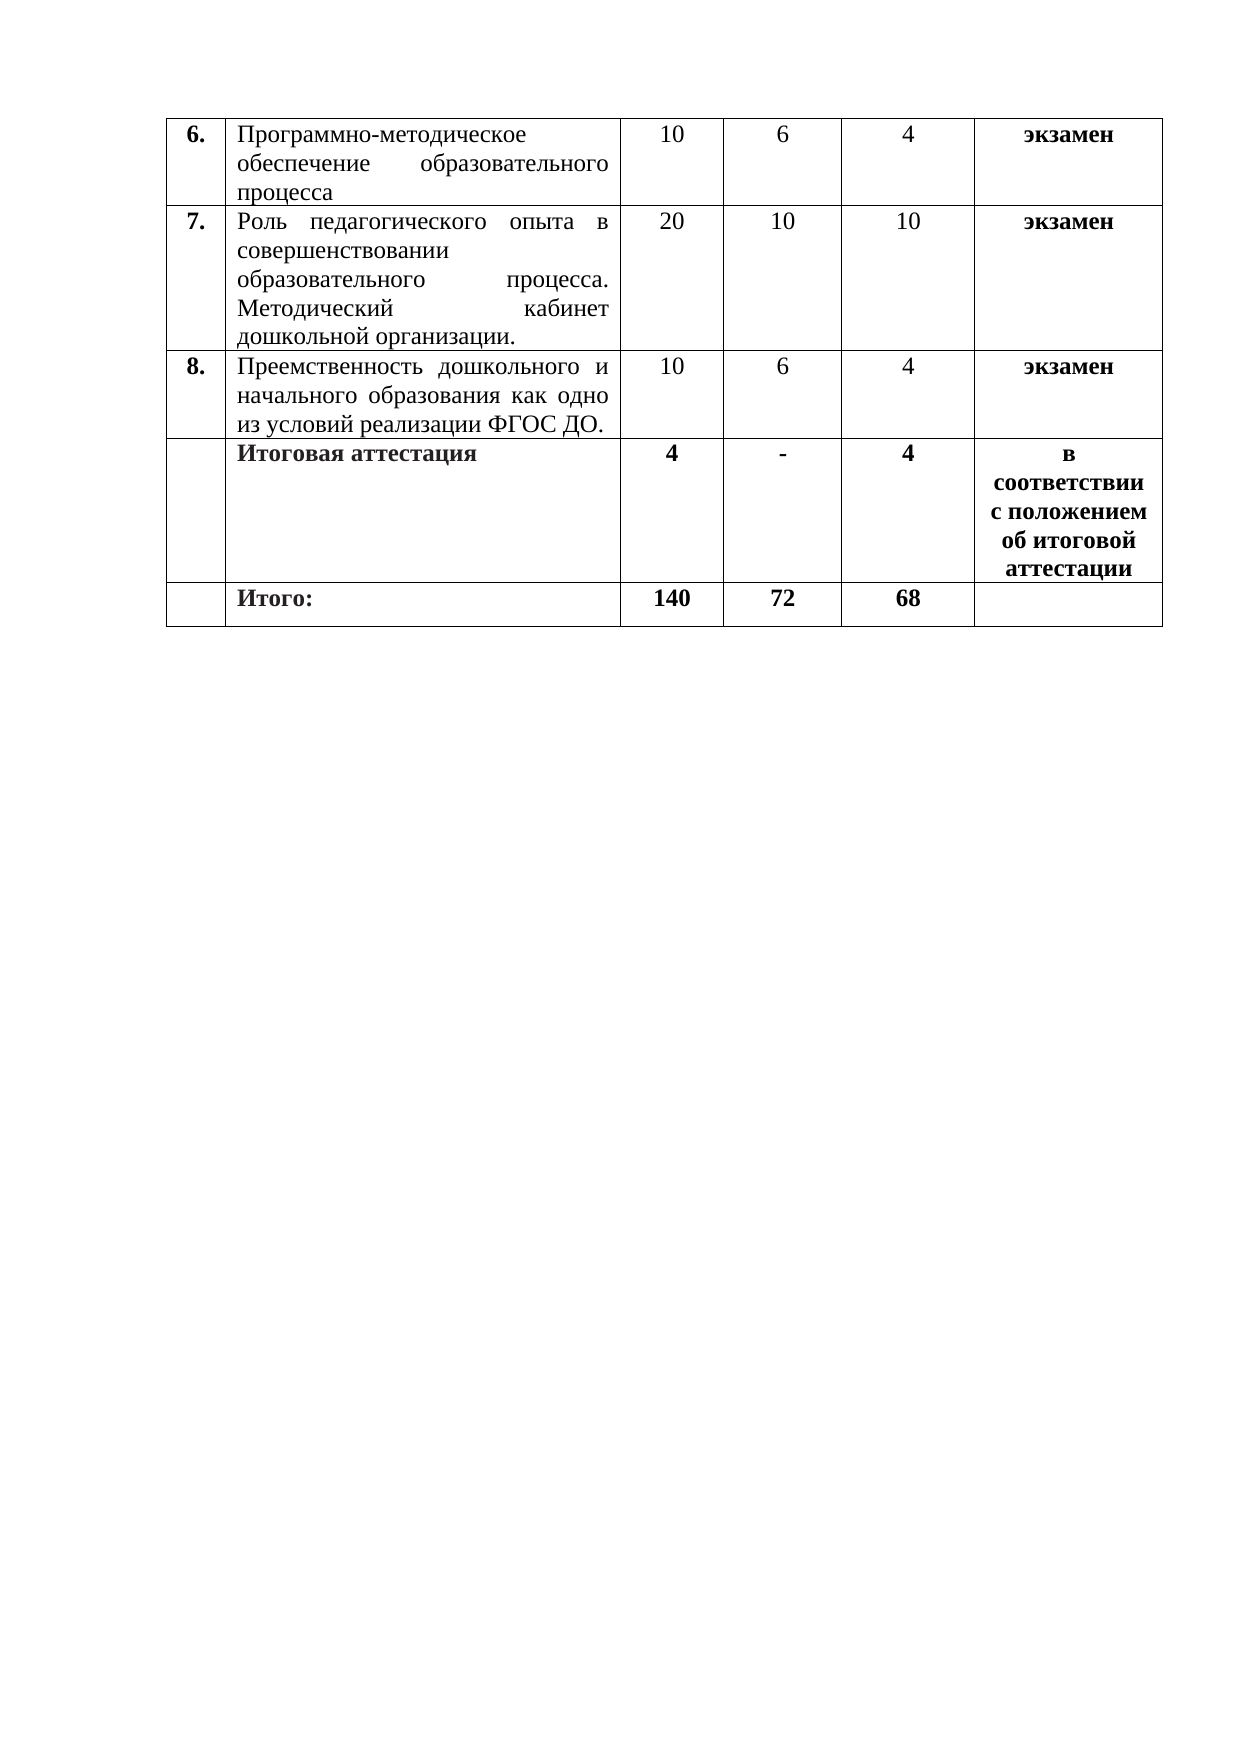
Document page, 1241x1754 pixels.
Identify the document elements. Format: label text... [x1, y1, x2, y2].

table_cell 6 [724, 351, 841, 437]
table_cell 10 [842, 206, 974, 350]
table_cell Преемственность дошкольного и начального образования как одно из условий реализации ФГОС ДО. [226, 351, 620, 437]
table_cell 20 [621, 206, 723, 350]
table_cell 4 [621, 439, 723, 582]
table_cell 4 [842, 439, 974, 582]
table_cell экзамен [975, 119, 1162, 205]
table_cell 6 [724, 119, 841, 205]
table_cell 140 [621, 583, 723, 626]
table_cell 10 [621, 119, 723, 205]
table_cell в соответствии с положением об итоговой аттестации [975, 439, 1162, 582]
table_cell [975, 583, 1162, 626]
table_cell 72 [724, 583, 841, 626]
table_cell 10 [621, 351, 723, 437]
table_cell 10 [724, 206, 841, 350]
table_cell Программно-методическое обеспечение образовательного процесса [226, 119, 620, 205]
table_cell экзамен [975, 351, 1162, 437]
table_cell 8. [167, 351, 225, 437]
table_cell 68 [842, 583, 974, 626]
table_cell Итого: [226, 583, 620, 626]
table_cell 4 [842, 351, 974, 437]
table_cell 6. [167, 119, 225, 205]
table_cell Итоговая аттестация [226, 439, 620, 582]
table_cell 4 [842, 119, 974, 205]
table_cell [167, 439, 225, 582]
table_cell [167, 583, 225, 626]
table_cell 7. [167, 206, 225, 350]
table_cell Роль педагогического опыта в совершенствовании образовательного процесса. Методический кабинет дошкольной организации. [226, 206, 620, 350]
table_cell экзамен [975, 206, 1162, 350]
table_cell - [724, 439, 841, 582]
